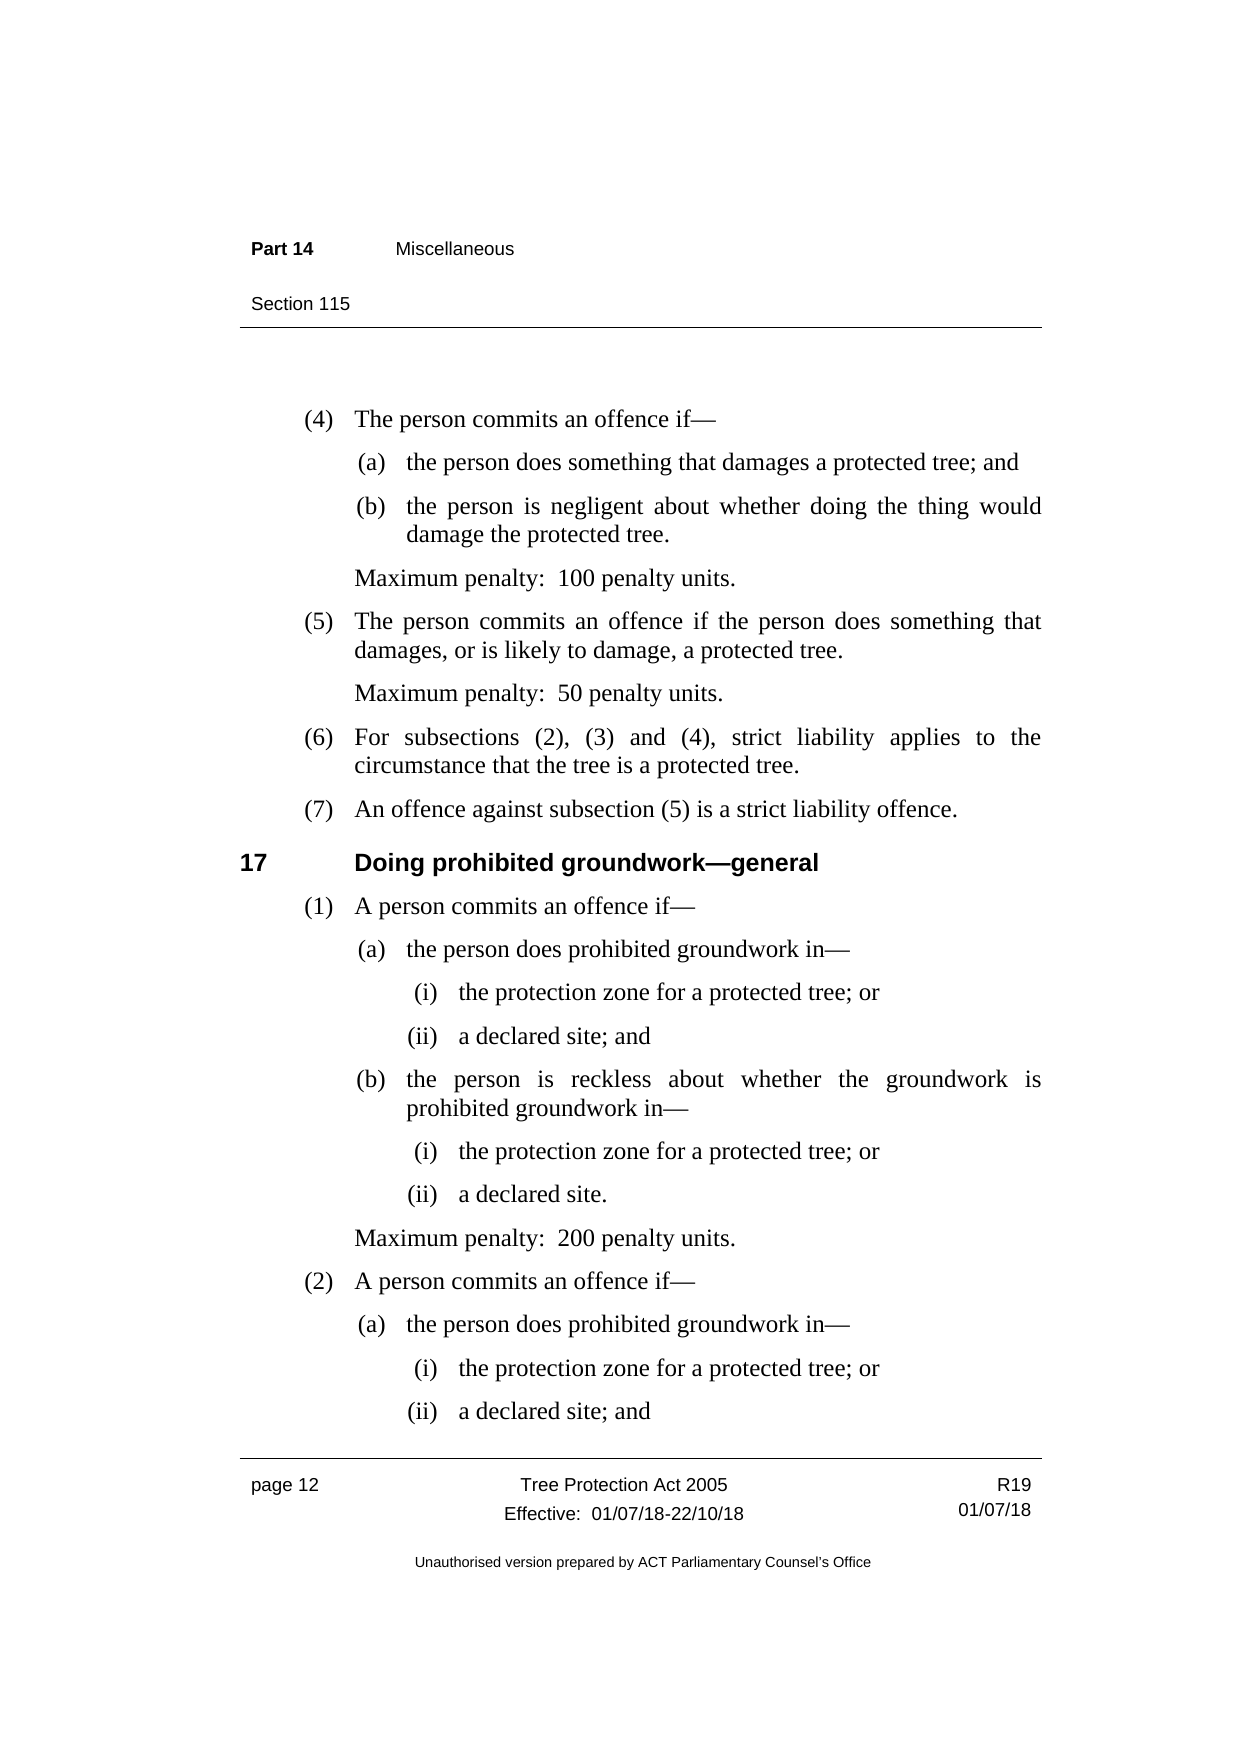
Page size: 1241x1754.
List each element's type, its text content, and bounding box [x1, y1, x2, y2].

text (a) the person does something that damages a protected tree; and [239, 447, 1042, 476]
text (i) the protection zone for a protected tree; or [239, 1136, 1042, 1165]
text (2) A person commits an offence if— [239, 1266, 1042, 1295]
text 17 Doing prohibited groundwork—general [239, 847, 1042, 876]
text (a) the person does prohibited groundwork in— [239, 934, 1042, 963]
text (5) The person commits an offence if the person does something that damages, or is likely to damage, a protected tree. [239, 606, 1042, 664]
text (4) The person commits an offence if— [239, 404, 1042, 433]
text (6) For subsections (2), (3) and (4), strict liability applies to the circumstance that the tree is a protected tree. [239, 722, 1042, 779]
text (ii) a declared site; and [239, 1396, 1042, 1425]
text (i) the protection zone for a protected tree; or [239, 977, 1042, 1006]
text Maximum penalty: 100 penalty units. [354, 563, 1042, 592]
text (1) A person commits an offence if— [239, 891, 1042, 919]
text (7) An offence against subsection (5) is a strict liability offence. [239, 794, 1042, 822]
text Maximum penalty: 50 penalty units. [354, 678, 1042, 707]
text (ii) a declared site. [239, 1179, 1042, 1208]
text (b) the person is negligent about whether doing the thing would damage the protected tree. [239, 491, 1042, 548]
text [239, 1353, 1042, 1382]
text (a) the person does prohibited groundwork in— [239, 1309, 1042, 1338]
text Maximum penalty: 200 penalty units. [354, 1223, 1042, 1252]
text (b) the person is reckless about whether the groundwork is prohibited groundwork in— [239, 1064, 1042, 1122]
text (ii) a declared site; and [239, 1021, 1042, 1049]
